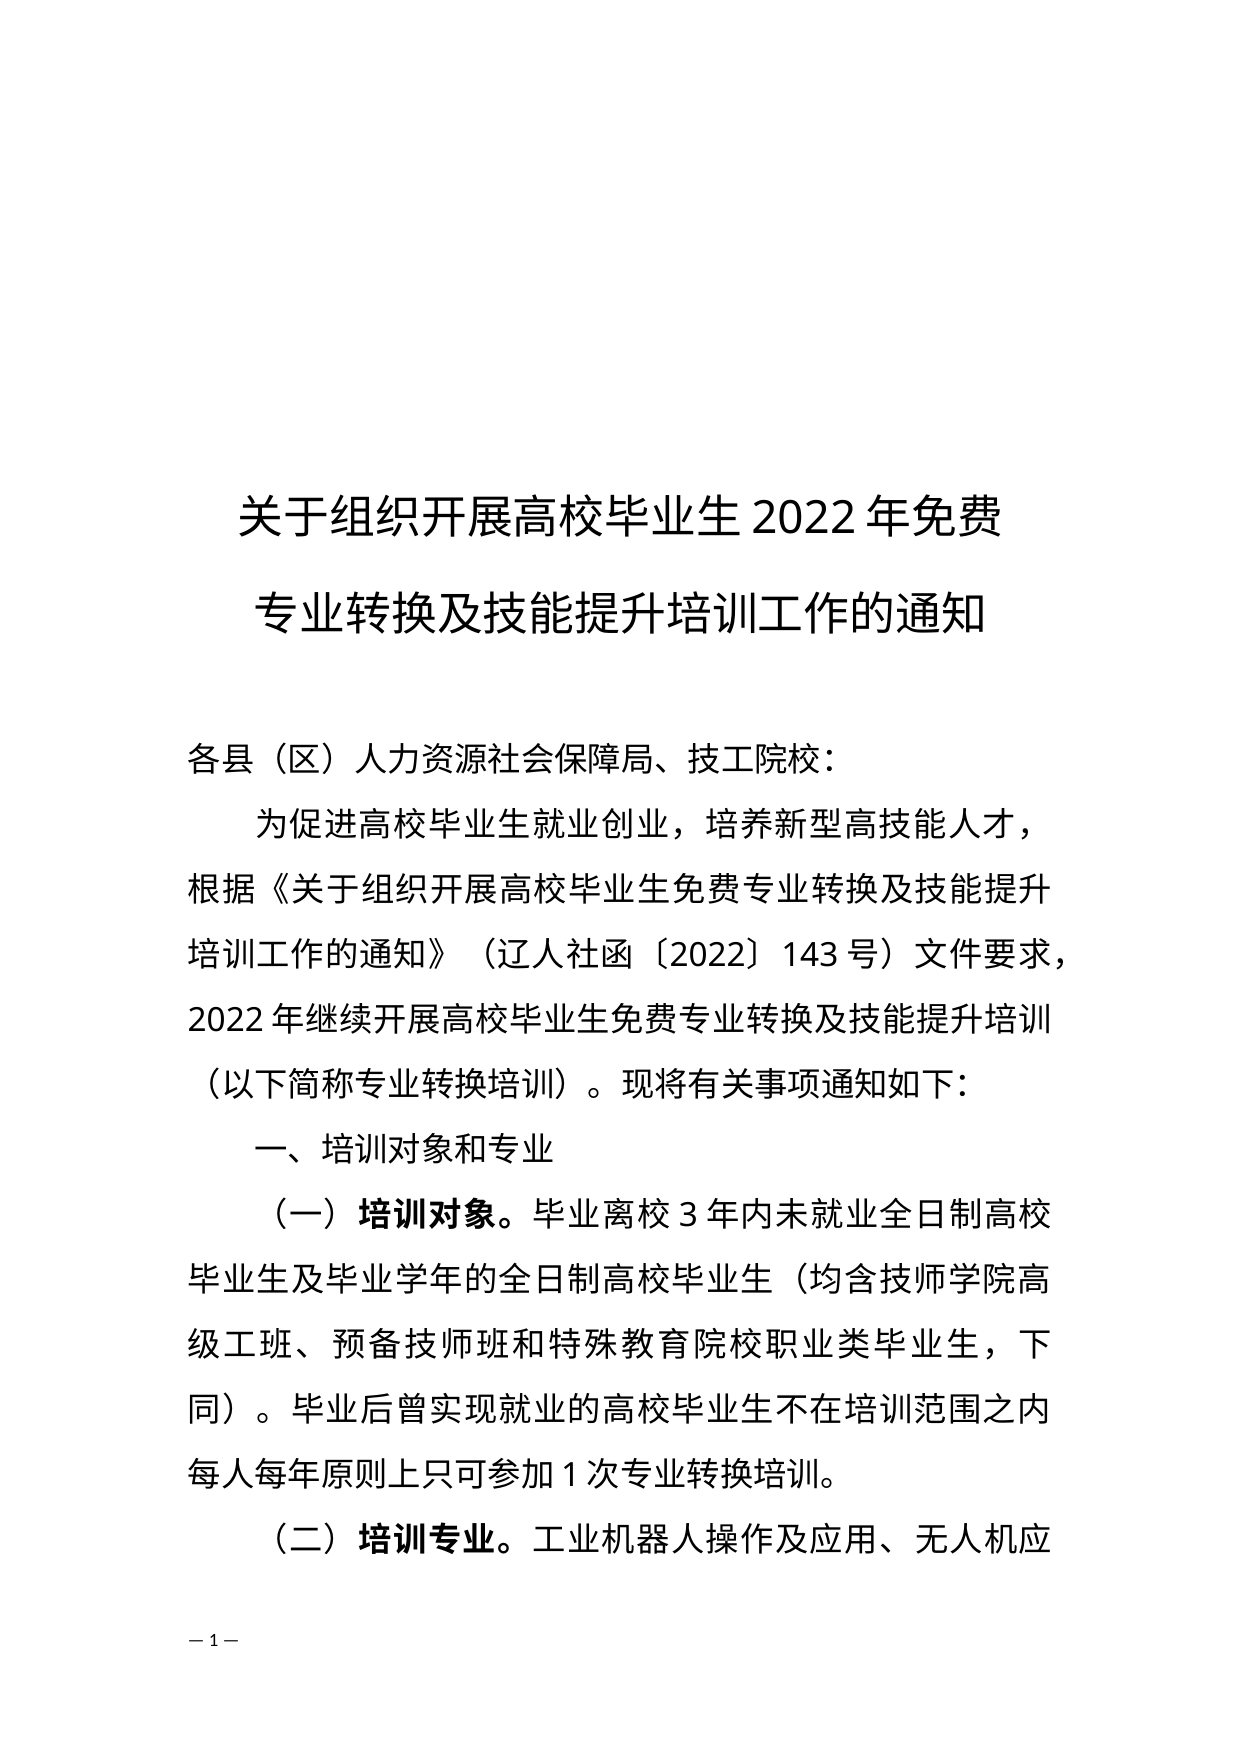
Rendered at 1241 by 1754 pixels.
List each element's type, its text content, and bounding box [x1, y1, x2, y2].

text （一）培训对象。毕业离校3年内未就业全日制高校毕业生及毕业学年的全日制高校毕业生（均含技师学院高级工班、预备技师班和特殊教育院校职业类毕业生，下同）。毕业后曾实现就业的高校毕业生不在培训范围之内。每人每年原则上只可参加1次专业转换培训。 [187, 1179, 1053, 1504]
text 各县（区）人力资源社会保障局、技工院校： [187, 724, 1053, 789]
text 一、培训对象和专业 [187, 1114, 1053, 1179]
text 关于组织开展高校毕业生2022年免费 [187, 464, 1053, 562]
text 专业转换及技能提升培训工作的通知 [187, 562, 1053, 659]
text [187, 1504, 1053, 1569]
text 为促进高校毕业生就业创业，培养新型高技能人才，根据《关于组织开展高校毕业生免费专业转换及技能提升培训工作的通知》（辽人社函〔2022〕143号）文件要求，2022年继续开展高校毕业生免费专业转换及技能提升培训（以下简称专业转换培训）。现将有关事项通知如下： [187, 789, 1053, 1114]
